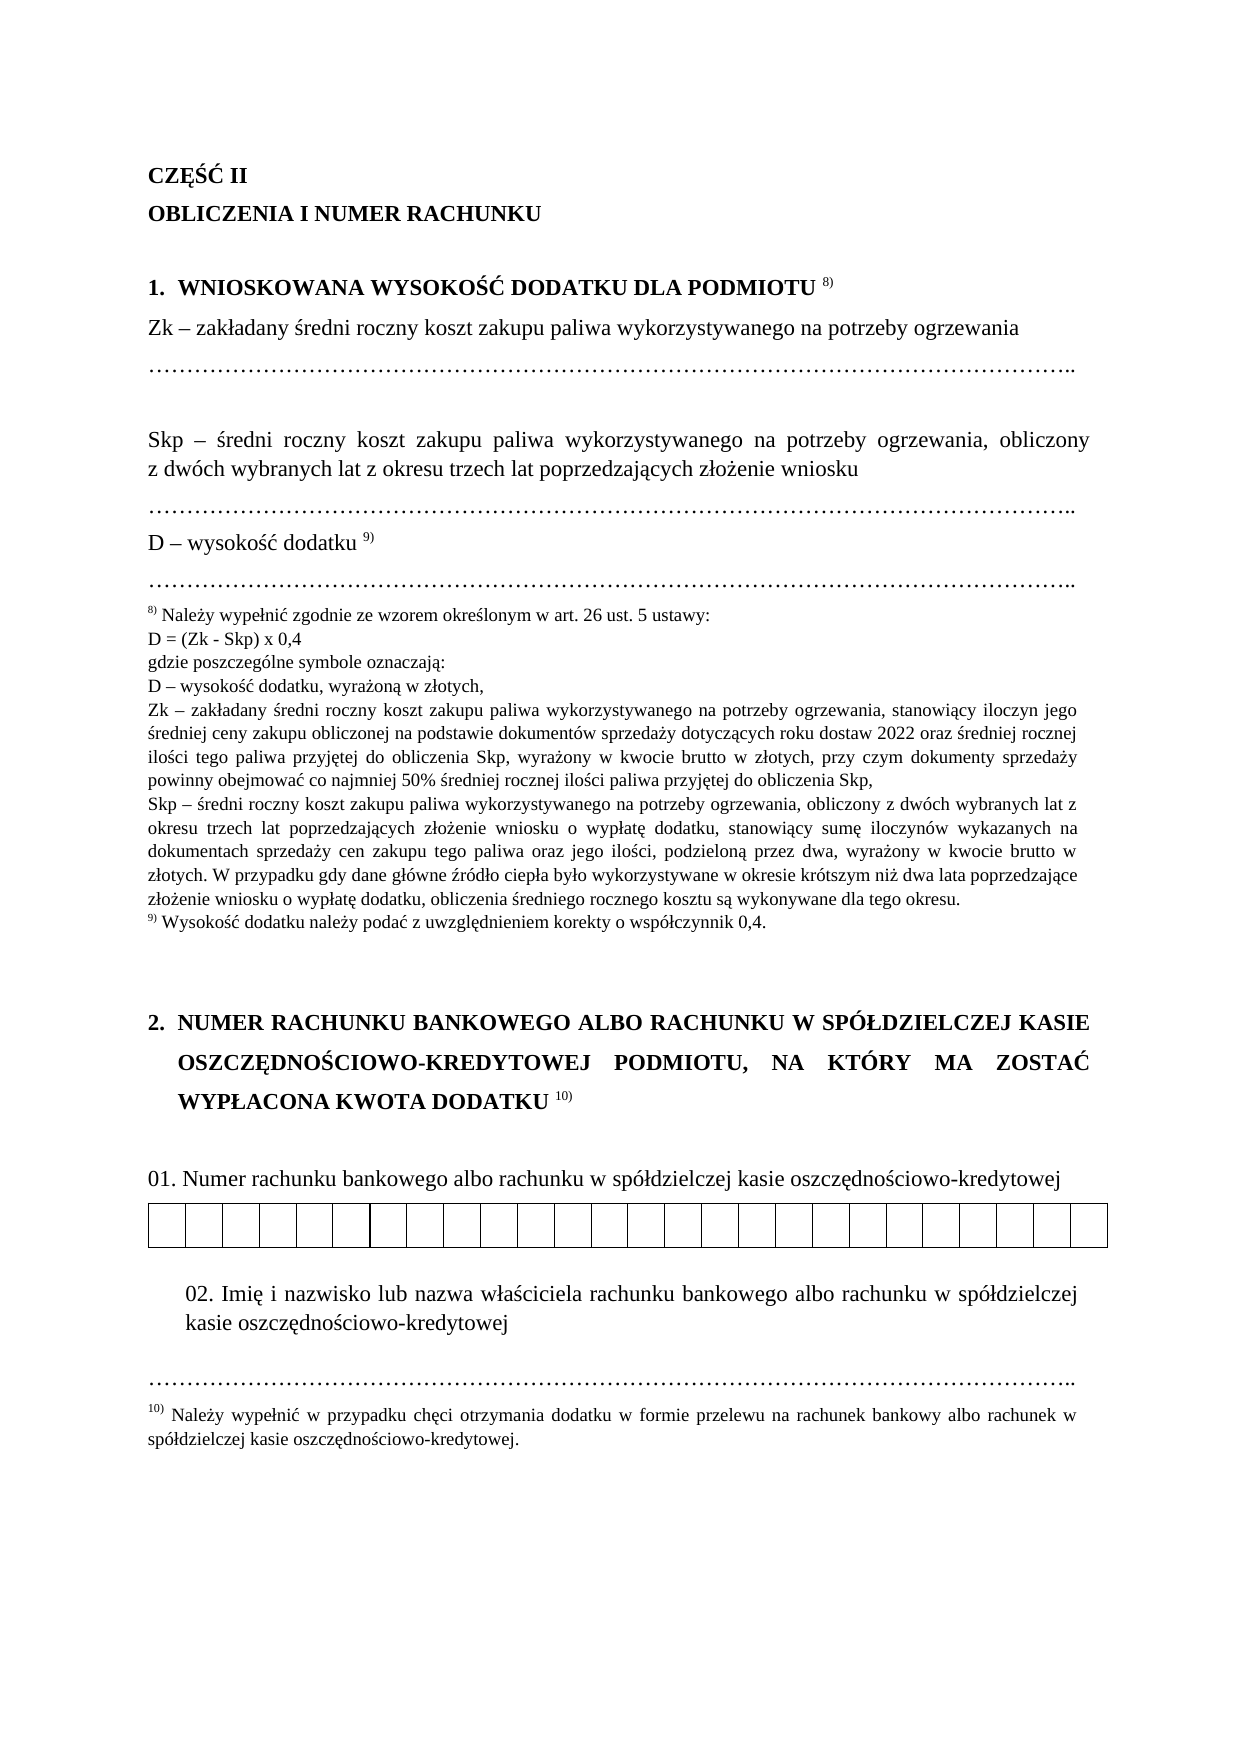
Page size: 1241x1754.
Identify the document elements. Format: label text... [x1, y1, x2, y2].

text ………………………………………………………………………………………………………….. [148, 351, 1091, 377]
table_header [186, 1204, 222, 1247]
table_header [371, 1204, 406, 1247]
table_header [592, 1204, 627, 1247]
text ………………………………………………………………………………………………………….. [148, 492, 1091, 518]
text OBLICZENIA I NUMER RACHUNKU [148, 200, 1091, 226]
table_header [739, 1204, 775, 1247]
table_header [260, 1204, 296, 1247]
text 01. Numer rachunku bankowego albo rachunku w spółdzielczej kasie oszczędnościowo-kredytowej [148, 1165, 1091, 1192]
text 10) Należy wypełnić w przypadku chęci otrzymania dodatku w formie przelewu na rachunek bankowy albo rachunek w spółdzielczej kasie oszczędnościowo-kredytowej. [148, 1402, 1079, 1449]
text Skp – średni roczny koszt zakupu paliwa wykorzystywanego na potrzeby ogrzewania, obliczony z dwóch wybranych lat z okresu trzech lat poprzedzających złożenie wniosku [148, 426, 1091, 481]
table_header [997, 1204, 1033, 1247]
text D – wysokość dodatku, wyrażoną w złotych, [148, 675, 1079, 696]
text Zk – zakładany średni roczny koszt zakupu paliwa wykorzystywanego na potrzeby ogrzewania, stanowiący iloczyn jego średniej ceny zakupu obliczonej na podstawie dokumentów sprzedaży dotyczących roku dostaw 2022 oraz średniej rocznej ilości tego paliwa przyjętej do obliczenia Skp, wyrażony w kwocie brutto w złotych, przy czym dokumenty sprzedaży powinny obejmować co najmniej 50% średniej rocznej ilości paliwa przyjętej do obliczenia Skp, [148, 698, 1079, 791]
text ………………………………………………………………………………………………………….. [148, 567, 1091, 593]
list WNIOSKOWANA WYSOKOŚĆ DODATKU DLA PODMIOTU 8) [148, 274, 1091, 301]
table_header [813, 1204, 849, 1247]
text CZĘŚĆ II [148, 162, 1091, 189]
text D – wysokość dodatku 9) [148, 529, 1091, 556]
text 02. Imię i nazwisko lub nazwa właściciela rachunku bankowego albo rachunku w spółdzielczej kasie oszczędnościowo-kredytowej [185, 1280, 1079, 1335]
table_header [628, 1204, 664, 1247]
list NUMER RACHUNKU BANKOWEGO ALBO RACHUNKU W SPÓŁDZIELCZEJ KASIE OSZCZĘDNOŚCIOWO-KREDYTOWEJ PODMIOTU, NA KTÓRY MA ZOSTAĆ WYPŁACONA KWOTA DODATKU 10) [148, 1009, 1091, 1115]
table_header [297, 1204, 332, 1247]
text 9) Wysokość dodatku należy podać z uwzględnieniem korekty o współczynnik 0,4. [148, 911, 1079, 933]
table_header [518, 1204, 554, 1247]
table_header [960, 1204, 996, 1247]
table_header [665, 1204, 701, 1247]
table_header [223, 1204, 259, 1247]
text D = (Zk - Skp) x 0,4 [148, 627, 1079, 649]
text gdzie poszczególne symbole oznaczają: [148, 651, 1079, 673]
table_header [407, 1204, 443, 1247]
table_header [481, 1204, 517, 1247]
table_header [850, 1204, 886, 1247]
text Zk – zakładany średni roczny koszt zakupu paliwa wykorzystywanego na potrzeby ogrzewania [148, 314, 1091, 340]
table_header [702, 1204, 738, 1247]
table_header [149, 1204, 185, 1247]
text ………………………………………………………………………………………………………….. [148, 1364, 1091, 1391]
table_header [1034, 1204, 1070, 1247]
table_header [333, 1204, 369, 1247]
table_header [444, 1204, 480, 1247]
table_header [887, 1204, 922, 1247]
table_header [776, 1204, 812, 1247]
text Skp – średni roczny koszt zakupu paliwa wykorzystywanego na potrzeby ogrzewania, obliczony z dwóch wybranych lat z okresu trzech lat poprzedzających złożenie wniosku o wypłatę dodatku, stanowiący sumę iloczynów wykazanych na dokumentach sprzedaży cen zakupu tego paliwa oraz jego ilości, podzieloną przez dwa, wyrażony w kwocie brutto w złotych. W przypadku gdy dane główne źródło ciepła było wykorzystywane w okresie krótszym niż dwa lata poprzedzające złożenie wniosku o wypłatę dodatku, obliczenia średniego rocznego kosztu są wykonywane dla tego okresu. [148, 793, 1079, 909]
text 8) Należy wypełnić zgodnie ze wzorem określonym w art. 26 ust. 5 ustawy: [148, 604, 1079, 625]
table_header [555, 1204, 591, 1247]
table_header [923, 1204, 959, 1247]
table_header [1071, 1204, 1107, 1247]
